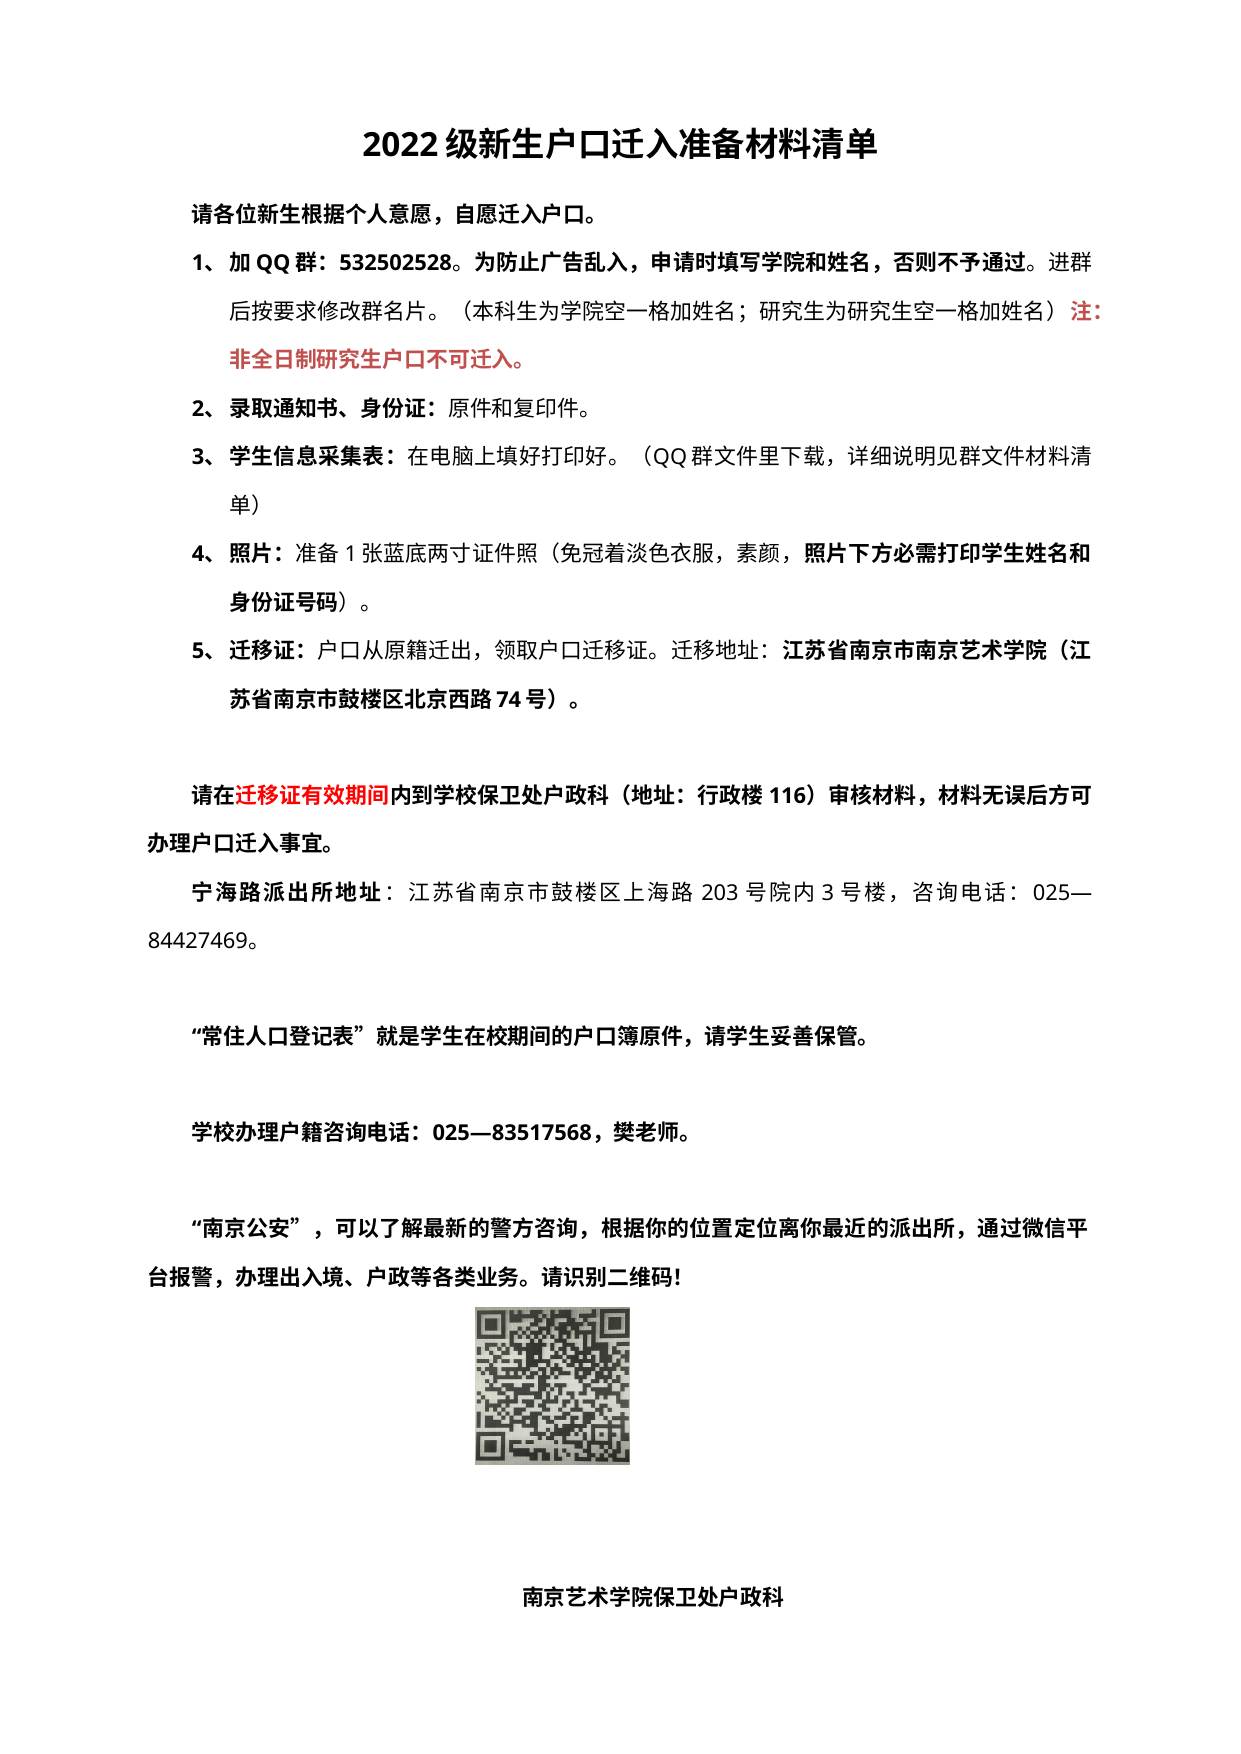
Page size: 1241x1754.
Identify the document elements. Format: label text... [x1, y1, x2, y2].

list 加QQ群：532502528。为防止广告乱入，申请时填写学院和姓名，否则不予通过。进群后按要求修改群名片。（本科生为学院空一格加姓名；研究生为研究生空一格加姓名）注：非全日制研究生户口不可迁入。 [192, 244, 1092, 374]
picture [475, 1307, 630, 1465]
list 录取通知书、身份证：原件和复印件。 [192, 390, 1092, 423]
list 迁移证：户口从原籍迁出，领取户口迁移证。迁移地址：江苏省南京市南京艺术学院（江苏省南京市鼓楼区北京西路74号）。 [192, 633, 1092, 714]
text 学校办理户籍咨询电话：025—83517568，樊老师。 [148, 1114, 1092, 1147]
text 请在迁移证有效期间内到学校保卫处户政科（地址：行政楼116）审核材料，材料无误后方可办理户口迁入事宜。 [148, 777, 1092, 858]
text 2022级新生户口迁入准备材料清单 [148, 129, 1092, 163]
text “常住人口登记表”就是学生在校期间的户口簿原件，请学生妥善保管。 [148, 1019, 1092, 1051]
text 请各位新生根据个人意愿，自愿迁入户口。 [148, 196, 1092, 229]
text 南京艺术学院保卫处户政科 [148, 1580, 1092, 1612]
text 宁海路派出所地址：江苏省南京市鼓楼区上海路203号院内3号楼，咨询电话：025—84427469。 [148, 874, 1092, 956]
text “南京公安”，可以了解最新的警方咨询，根据你的位置定位离你最近的派出所，通过微信平台报警，办理出入境、户政等各类业务。请识别二维码！ [148, 1210, 1092, 1292]
list 照片：准备1张蓝底两寸证件照（免冠着淡色衣服，素颜，照片下方必需打印学生姓名和身份证号码）。 [192, 536, 1092, 617]
list 学生信息采集表：在电脑上填好打印好。（QQ群文件里下载，详细说明见群文件材料清单） [192, 439, 1092, 520]
